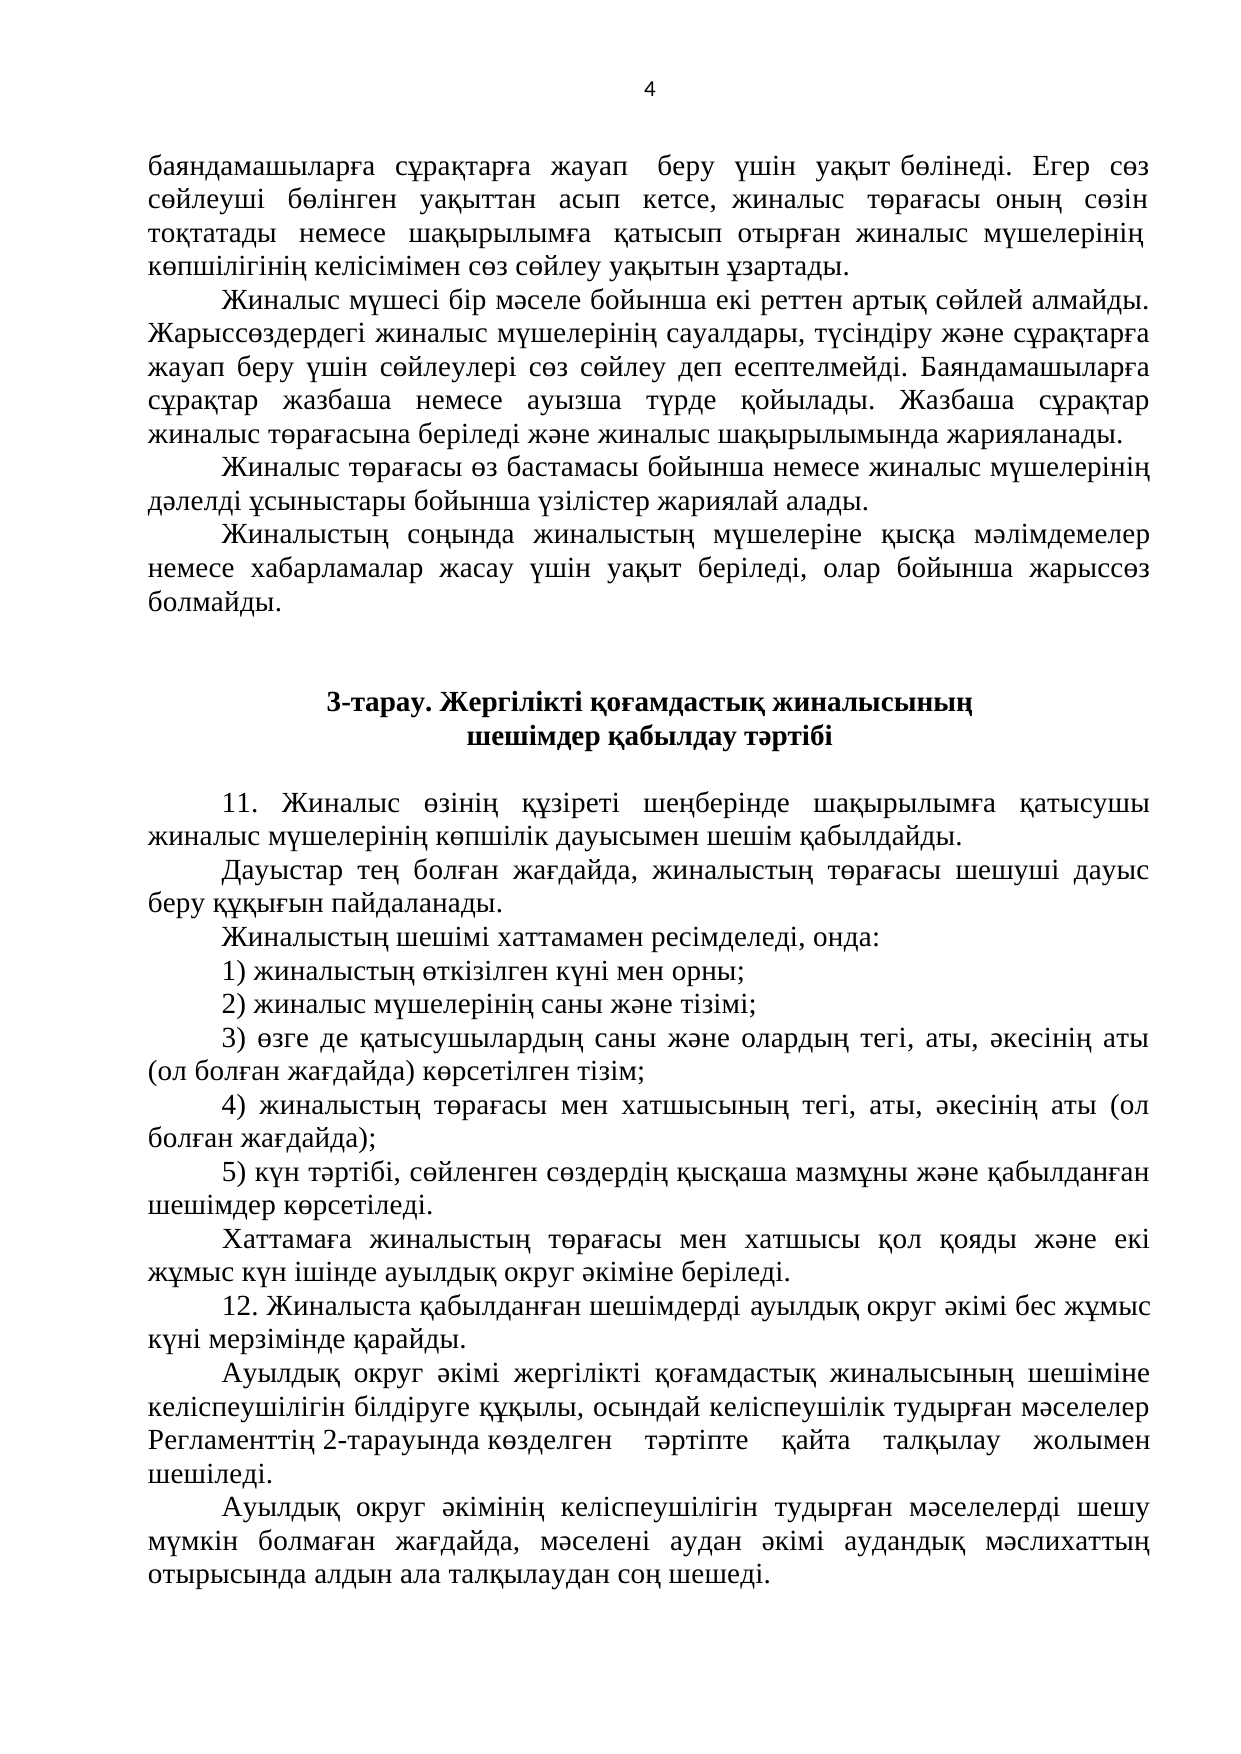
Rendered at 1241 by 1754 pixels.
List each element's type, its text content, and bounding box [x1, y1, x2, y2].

text 11. Жиналыс өзінің құзіреті шеңберінде шақырылымға қатысушы жиналыс мүшелерінің көпшілік дауысымен шешім қабылдайды. [148, 785, 1152, 852]
text Дауыстар тең болған жағдайда, жиналыстың төрағасы шешуші дауыс беру құқығын пайдаланады. [148, 852, 1152, 919]
text 12. Жиналыста қабылданған шешімдерді ауылдық округ әкімі бес жұмыс күні мерзімінде қарайды. [148, 1288, 1152, 1355]
text 3) өзге де қатысушылардың саны және олардың тегі, аты, әкесінің аты (ол болған жағдайда) көрсетілген тізім; [148, 1020, 1152, 1087]
text 4) жиналыстың төрағасы мен хатшысының тегі, аты, әкесінің аты (ол болған жағдайда); [148, 1087, 1152, 1154]
text 1) жиналыстың өткізілген күні мен орны; [148, 953, 1152, 986]
text Жиналыстың соңында жиналыстың мүшелеріне қысқа мәлімдемелер немесе хабарламалар жасау үшін уақыт беріледі, олар бойынша жарыссөз болмайды. [148, 517, 1152, 617]
text Хаттамаға жиналыстың төрағасы мен хатшысы қол қояды және екі жұмыс күн ішінде ауылдық округ әкіміне беріледі. [148, 1221, 1152, 1288]
text 3-тарау. Жергілікті қоғамдастық жиналысының [148, 684, 1152, 718]
text 5) күн тәртібі, сөйленген сөздердің қысқаша мазмұны және қабылданған шешімдер көрсетіледі. [148, 1154, 1152, 1221]
text Жиналыс мүшесі бір мәселе бойынша екі реттен артық сөйлей алмайды. Жарыссөздердегі жиналыс мүшелерінің сауалдары, түсіндіру және сұрақтарға жауап беру үшін сөйлеулері сөз сөйлеу деп есептелмейді. Баяндамашыларға сұрақтар жазбаша немесе ауызша түрде қойылады. Жазбаша сұрақтар жиналыс төрағасына беріледі және жиналыс шақырылымында жарияланады. [148, 282, 1152, 449]
text көпшілігінің келісімімен сөз сөйлеу уақытын ұзартады. [148, 248, 1152, 282]
text Ауылдық округ әкімі жергілікті қоғамдастық жиналысының шешіміне келіспеушілігін білдіруге құқылы, осындай келіспеушілік тудырған мәселелер Регламенттің 2-тарауында көзделген тәртіпте қайта талқылау жолымен шешіледі. [148, 1355, 1152, 1489]
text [148, 148, 1152, 215]
text Жиналыс төрағасы өз бастамасы бойынша немесе жиналыс мүшелерінің дәлелді ұсыныстары бойынша үзілістер жариялай алады. [148, 449, 1152, 517]
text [148, 1489, 1152, 1590]
text шешімдер қабылдау тәртібі [148, 718, 1152, 751]
text Жиналыстың шешімі хаттамамен ресімделеді, онда: [148, 919, 1152, 953]
text 2) жиналыс мүшелерінің саны және тізімі; [148, 986, 1152, 1020]
text тоқтатады немесе шақырылымға қатысып отырған жиналыс мүшелерінің [148, 215, 1152, 248]
